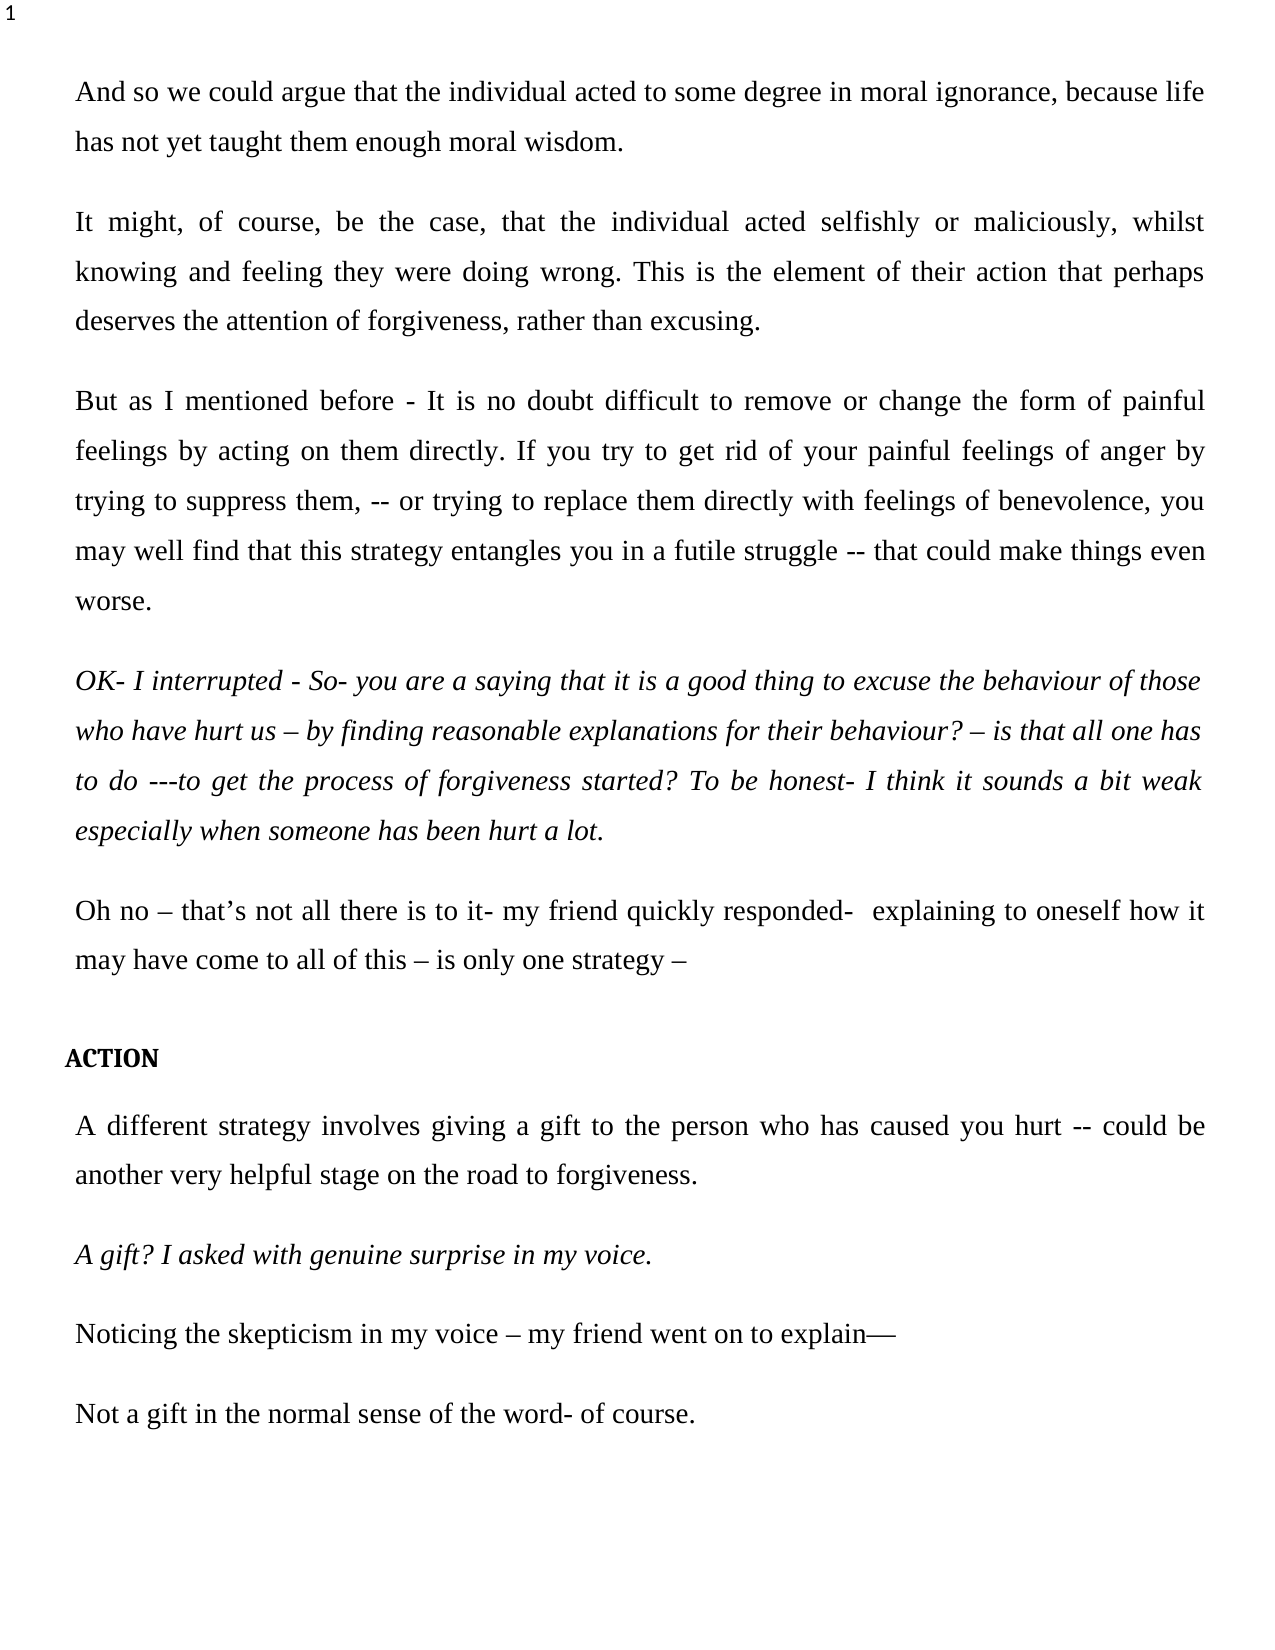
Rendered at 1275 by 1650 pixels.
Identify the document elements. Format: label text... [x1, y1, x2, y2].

text But as I mentioned before - It is no doubt difficult to remove or change the form of painful feelings by acting on them directly. If you try to get rid of your painful feelings of anger by trying to suppress them, -- or trying to replace them directly with feelings of benevolence, you may well find that this strategy entangles you in a futile struggle -- that could make things even worse. [75, 383, 1205, 616]
text Noticing the skepticism in my voice – my friend went on to explain— [75, 1317, 898, 1350]
text It might, of course, be the case, that the individual acted selfishly or maliciously, whilst knowing and feeling they were doing wrong. This is the element of their action that perhaps deserves the attention of forgiveness, rather than excusing. [75, 204, 1205, 337]
text Oh no – that’s not all there is to it- my friend quickly responded- explaining to oneself how it may have come to all of this – is only one strategy – [75, 893, 1205, 976]
text Not a gift in the normal sense of the word- of course. [75, 1396, 698, 1430]
subtitle ACTION [64, 1043, 1212, 1074]
text And so we could argue that the individual acted to some degree in moral ignorance, because life has not yet taught them enough moral wisdom. [75, 74, 1205, 157]
text A gift? I asked with genuine surprise in my voice. [75, 1237, 657, 1271]
text A different strategy involves giving a gift to the person who has caused you hurt -- could be another very helpful stage on the road to forgiveness. [75, 1108, 1205, 1191]
text OK- I interrupted - So- you are a saying that it is a good thing to excuse the behaviour of those who have hurt us – by finding reasonable explanations for their behaviour? – is that all one has to do ---to get the process of forgiveness started? To be honest- I think it sounds a bit weak especially when someone has been hurt a lot. [75, 663, 1205, 846]
